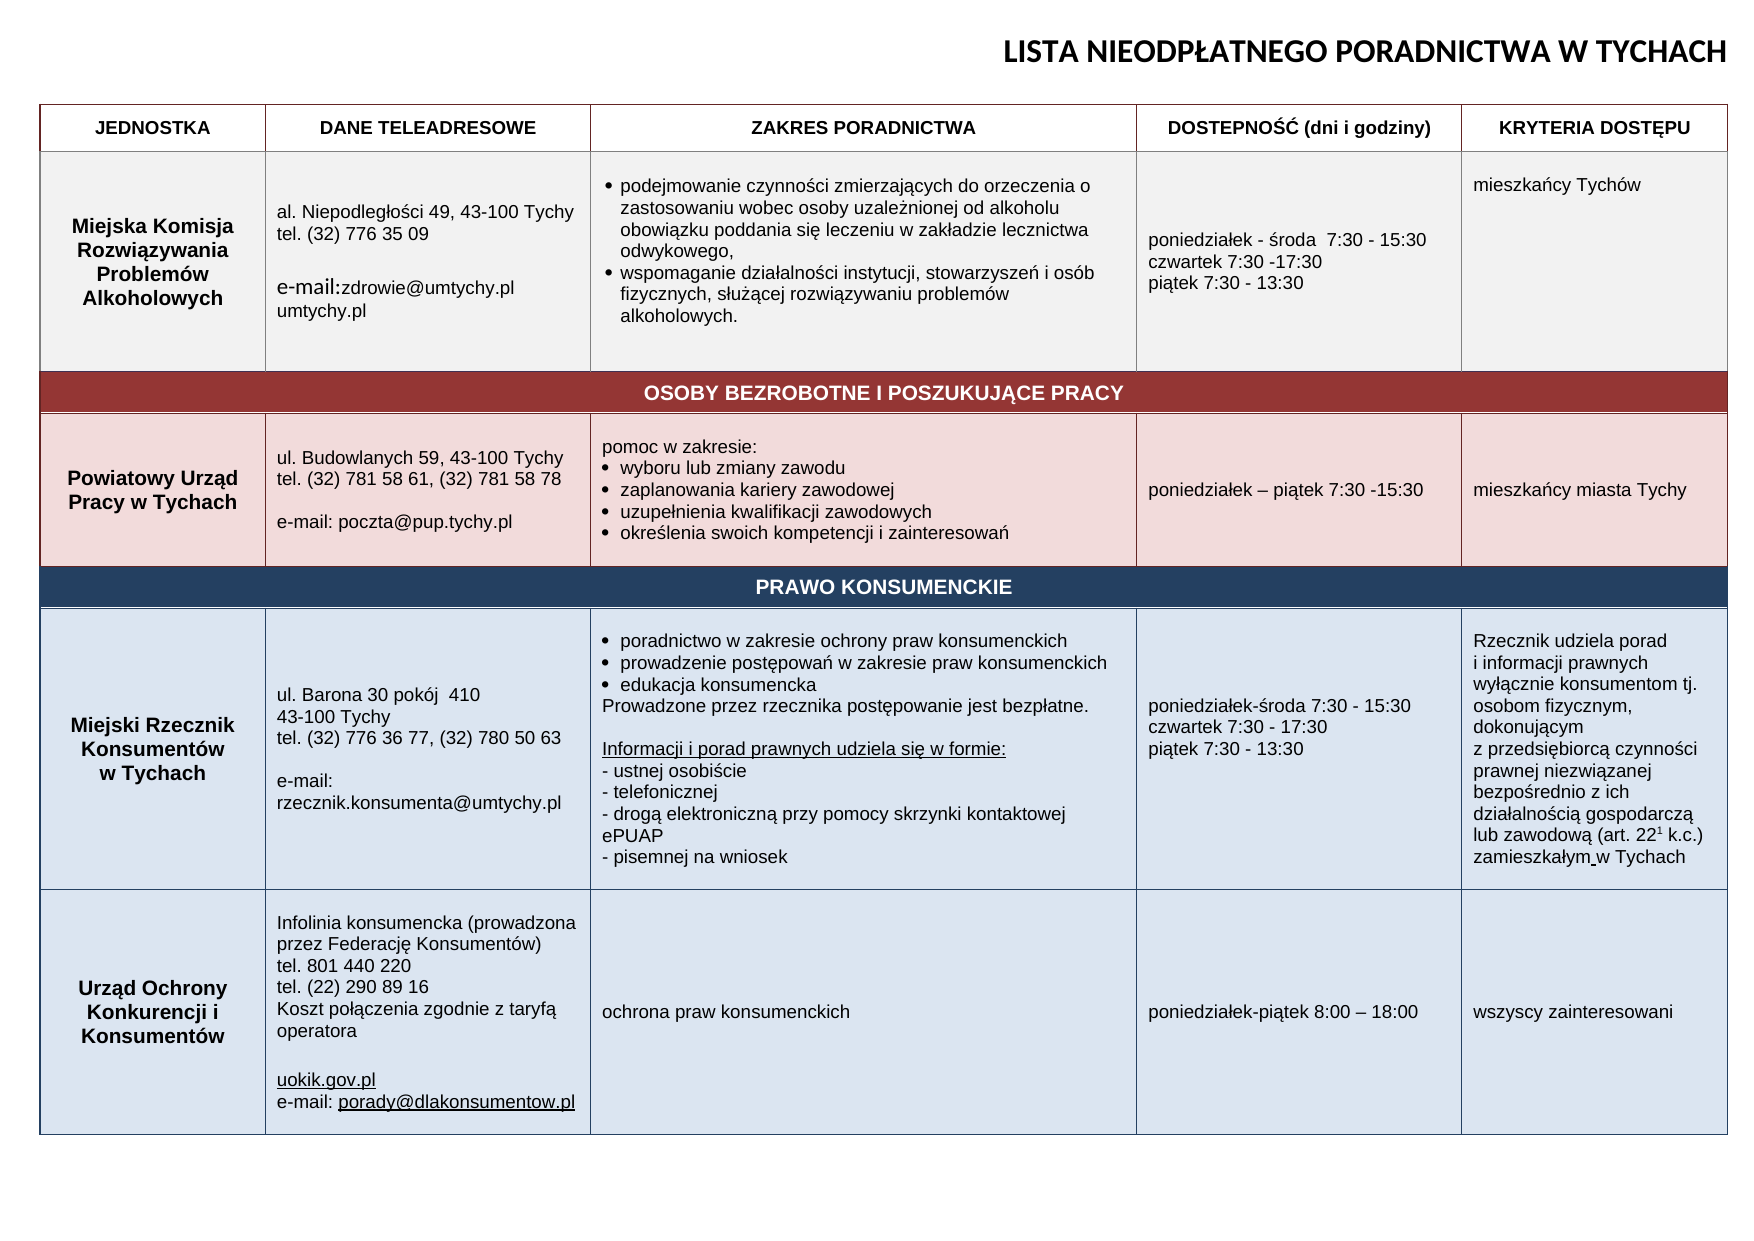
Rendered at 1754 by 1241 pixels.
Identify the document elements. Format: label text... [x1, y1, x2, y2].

table_header KRYTERIA DOSTĘPU [1462, 105, 1727, 151]
table_cell poradnictwo w zakresie ochrony praw konsumenckich prowadzenie postępowań w zakresie praw konsumenckich edukacja konsumencka Prowadzone przez rzecznika postępowanie jest bezpłatne. Informacji i porad prawnych udziela się w formie: - ustnej osobiście - telefonicznej - drogą elektroniczną przy pomocy skrzynki kontaktowej ePUAP - pisemnej na wniosek [591, 609, 1136, 889]
table_cell ul. Budowlanych 59, 43-100 Tychy tel. (32) 781 58 61, (32) 781 58 78 e-mail: poczta@pup.tychy.pl [266, 414, 590, 566]
table_cell Infolinia konsumencka (prowadzona przez Federację Konsumentów) tel. 801 440 220 tel. (22) 290 89 16 Koszt połączenia zgodnie z taryfą operatora uokik.gov.pl e-mail: porady@dlakonsumentow.pl [266, 890, 590, 1134]
table_cell Powiatowy Urząd Pracy w Tychach [41, 414, 265, 566]
table_cell ochrona praw konsumenckich [591, 890, 1136, 1134]
table_cell Urząd Ochrony Konkurencji i Konsumentów [41, 890, 265, 1134]
table_header DOSTEPNOŚĆ (dni i godziny) [1137, 105, 1461, 151]
table_cell poniedziałek-piątek 8:00 – 18:00 [1137, 890, 1461, 1134]
table_cell wszyscy zainteresowani [1462, 890, 1727, 1134]
table_cell mieszkańcy Tychów [1462, 152, 1727, 371]
table_cell Rzecznik udziela porad i informacji prawnych wyłącznie konsumentom tj. osobom fizycznym, dokonującym z przedsiębiorcą czynności prawnej niezwiązanej bezpośrednio z ich działalnością gospodarczą lub zawodową (art. 221 k.c.) zamieszkałym w Tychach [1462, 609, 1727, 889]
table_header ZAKRES PORADNICTWA [591, 105, 1136, 151]
table_cell Miejski Rzecznik Konsumentów w Tychach [41, 609, 265, 889]
table_cell poniedziałek-środa 7:30 - 15:30 czwartek 7:30 - 17:30 piątek 7:30 - 13:30 [1137, 609, 1461, 889]
table_cell pomoc w zakresie: wyboru lub zmiany zawodu zaplanowania kariery zawodowej uzupełnienia kwalifikacji zawodowych określenia swoich kompetencji i zainteresowań [591, 414, 1136, 566]
table_header JEDNOSTKA [41, 105, 265, 151]
table_cell OSOBY BEZROBOTNE I POSZUKUJĄCE PRACY [41, 372, 1727, 412]
table_header DANE TELEADRESOWE [266, 105, 590, 151]
table_cell Miejska Komisja Rozwiązywania Problemów Alkoholowych [41, 152, 265, 371]
table_cell PRAWO KONSUMENCKIE [41, 567, 1727, 607]
table_cell podejmowanie czynności zmierzających do orzeczenia o zastosowaniu wobec osoby uzależnionej od alkoholu obowiązku poddania się leczeniu w zakładzie lecznictwa odwykowego, wspomaganie działalności instytucji, stowarzyszeń i osób fizycznych, służącej rozwiązywaniu problemów alkoholowych. [591, 152, 1136, 371]
table_cell poniedziałek – piątek 7:30 -15:30 [1137, 414, 1461, 566]
table_cell poniedziałek - środa 7:30 - 15:30 czwartek 7:30 -17:30 piątek 7:30 - 13:30 [1137, 152, 1461, 371]
table_cell ul. Barona 30 pokój 410 43-100 Tychy tel. (32) 776 36 77, (32) 780 50 63 e-mail: rzecznik.konsumenta@umtychy.pl [266, 609, 590, 889]
table_cell al. Niepodległości 49, 43-100 Tychy tel. (32) 776 35 09 e-mail:zdrowie@umtychy.pl umtychy.pl [266, 152, 590, 371]
table_cell mieszkańcy miasta Tychy [1462, 414, 1727, 566]
